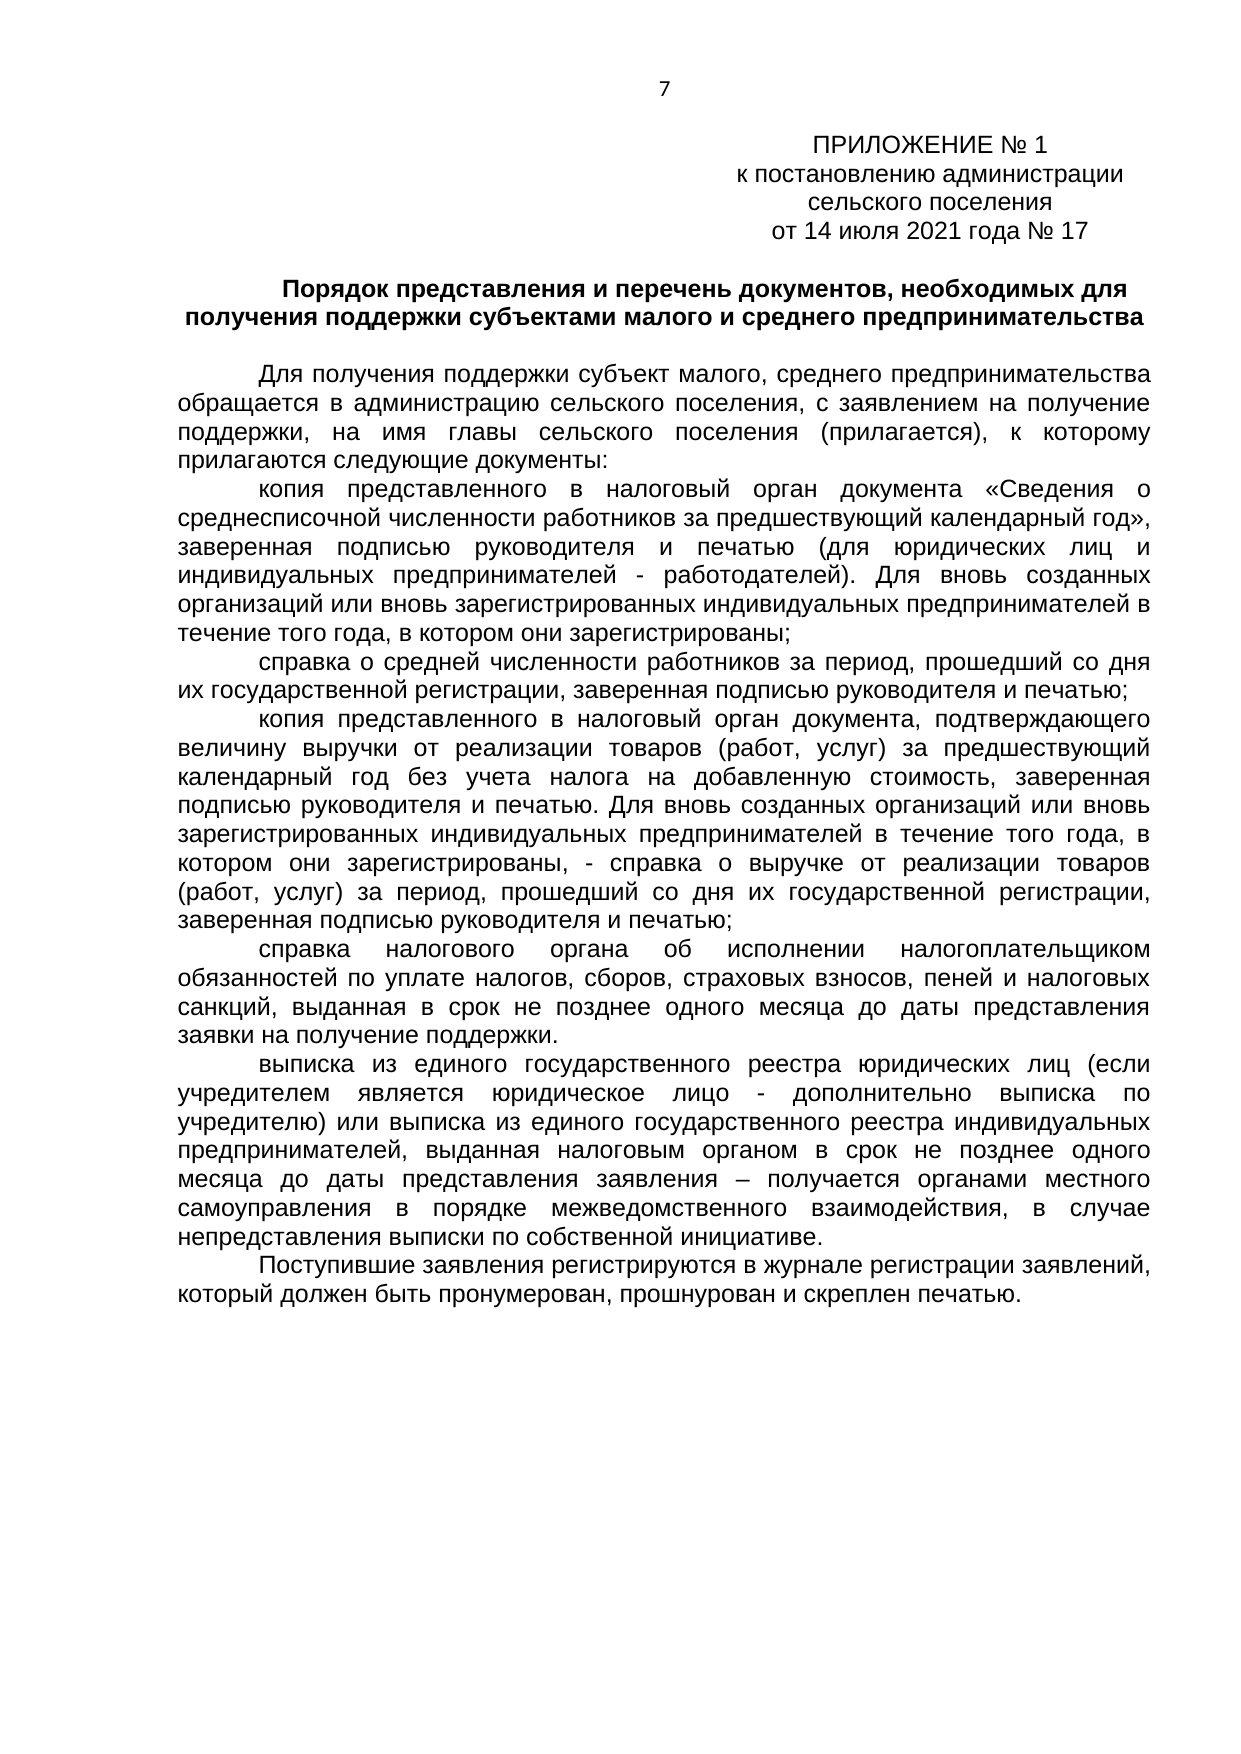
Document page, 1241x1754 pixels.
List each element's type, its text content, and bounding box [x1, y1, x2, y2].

list справка налогового органа об исполнении налогоплательщиком обязанностей по уплате налогов, сборов, страховых взносов, пеней и налоговых санкций, выданная в срок не позднее одного месяца до даты представления заявки на получение поддержки. [177, 934, 1152, 1049]
list Для получения поддержки субъект малого, среднего предпринимательства обращается в администрацию сельского поселения, с заявлением на получение поддержки, на имя главы сельского поселения (прилагается), к которому прилагаются следующие документы: [177, 359, 1152, 474]
list копия представленного в налоговый орган документа «Сведения о среднесписочной численности работников за предшествующий календарный год», заверенная подписью руководителя и печатью (для юридических лиц и индивидуальных предпринимателей - работодателей). Для вновь созданных организаций или вновь зарегистрированных индивидуальных предпринимателей в течение того года, в котором они зарегистрированы; [177, 474, 1152, 647]
list копия представленного в налоговый орган документа, подтверждающего величину выручки от реализации товаров (работ, услуг) за предшествующий календарный год без учета налога на добавленную стоимость, заверенная подписью руководителя и печатью. Для вновь созданных организаций или вновь зарегистрированных индивидуальных предпринимателей в течение того года, в котором они зарегистрированы, - справка о выручке от реализации товаров (работ, услуг) за период, прошедший со дня их государственной регистрации, заверенная подписью руководителя и печатью; [177, 704, 1152, 934]
list справка о средней численности работников за период, прошедший со дня их государственной регистрации, заверенная подписью руководителя и печатью; [177, 647, 1152, 704]
list от 14 июля 2021 года № 17 [709, 216, 1152, 245]
list Поступившие заявления регистрируются в журнале регистрации заявлений, который должен быть пронумерован, прошнурован и скреплен печатью. [177, 1250, 1152, 1308]
list ПРИЛОЖЕНИЕ № 1 [709, 130, 1152, 158]
list к постановлению администрации сельского поселения [709, 158, 1152, 216]
list Порядок представления и перечень документов, необходимых для получения поддержки субъектами малого и среднего предпринимательства [177, 273, 1152, 331]
list выписка из единого государственного реестра юридических лиц (если учредителем является юридическое лицо - дополнительно выписка по учредителю) или выписка из единого государственного реестра индивидуальных предпринимателей, выданная налоговым органом в срок не позднее одного месяца до даты представления заявления – получается органами местного самоуправления в порядке межведомственного взаимодействия, в случае непредставления выписки по собственной инициативе. [177, 1049, 1152, 1250]
